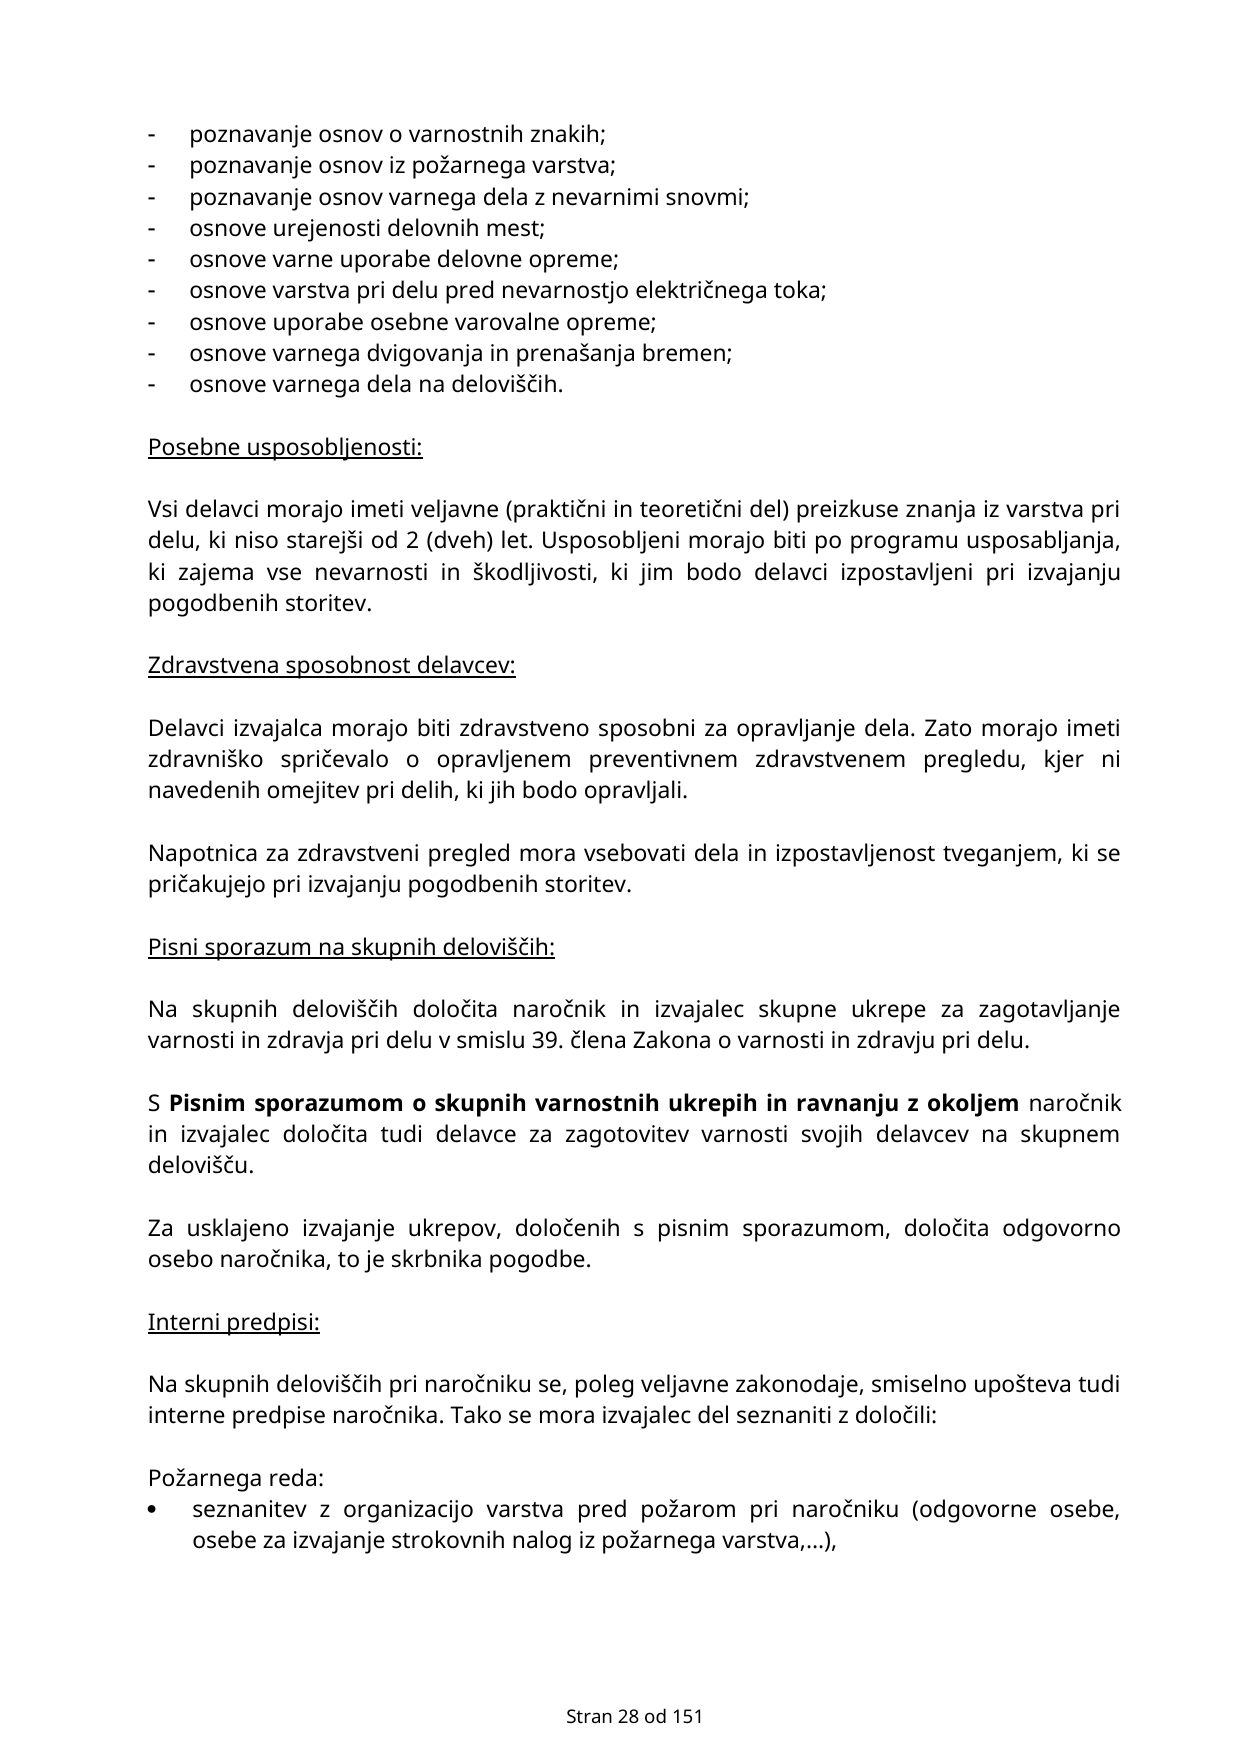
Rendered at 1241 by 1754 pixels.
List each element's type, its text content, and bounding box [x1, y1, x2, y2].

list osnove varstva pri delu pred nevarnostjo električnega toka; [148, 274, 1122, 306]
text Posebne usposobljenosti: [148, 431, 1122, 462]
list poznavanje osnov iz požarnega varstva; [148, 149, 1122, 181]
list osnove varnega dvigovanja in prenašanja bremen; [148, 337, 1122, 368]
text Interni predpisi: [148, 1306, 1122, 1337]
list osnove urejenosti delovnih mest; [148, 212, 1122, 243]
list poznavanje osnov o varnostnih znakih; [148, 118, 1122, 149]
list osnove uporabe osebne varovalne opreme; [148, 306, 1122, 337]
text Požarnega reda: [148, 1462, 1122, 1493]
text Pisni sporazum na skupnih deloviščih: [148, 931, 1122, 962]
text Za usklajeno izvajanje ukrepov, določenih s pisnim sporazumom, določita odgovorno osebo naročnika, to je skrbnika pogodbe. [148, 1212, 1122, 1274]
text Na skupnih deloviščih določita naročnik in izvajalec skupne ukrepe za zagotavljanje varnosti in zdravja pri delu v smislu 39. člena Zakona o varnosti in zdravju pri delu. [148, 993, 1122, 1056]
text Delavci izvajalca morajo biti zdravstveno sposobni za opravljanje dela. Zato morajo imeti zdravniško spričevalo o opravljenem preventivnem zdravstvenem pregledu, kjer ni navedenih omejitev pri delih, ki jih bodo opravljali. [148, 712, 1122, 806]
text Napotnica za zdravstveni pregled mora vsebovati dela in izpostavljenost tveganjem, ki se pričakujejo pri izvajanju pogodbenih storitev. [148, 837, 1122, 899]
list osnove varnega dela na deloviščih. [148, 368, 1122, 399]
list poznavanje osnov varnega dela z nevarnimi snovmi; [148, 181, 1122, 212]
text Vsi delavci morajo imeti veljavne (praktični in teoretični del) preizkuse znanja iz varstva pri delu, ki niso starejši od 2 (dveh) let. Usposobljeni morajo biti po programu usposabljanja, ki zajema vse nevarnosti in škodljivosti, ki jim bodo delavci izpostavljeni pri izvajanju pogodbenih storitev. [148, 493, 1122, 618]
text Na skupnih deloviščih pri naročniku se, poleg veljavne zakonodaje, smiselno upošteva tudi interne predpise naročnika. Tako se mora izvajalec del seznaniti z določili: [148, 1368, 1122, 1431]
text S Pisnim sporazumom o skupnih varnostnih ukrepih in ravnanju z okoljem naročnik in izvajalec določita tudi delavce za zagotovitev varnosti svojih delavcev na skupnem delovišču. [148, 1087, 1122, 1181]
list seznanitev z organizacijo varstva pred požarom pri naročniku (odgovorne osebe, osebe za izvajanje strokovnih nalog iz požarnega varstva,…), [148, 1493, 1122, 1556]
text Zdravstvena sposobnost delavcev: [148, 649, 1122, 681]
list osnove varne uporabe delovne opreme; [148, 243, 1122, 274]
